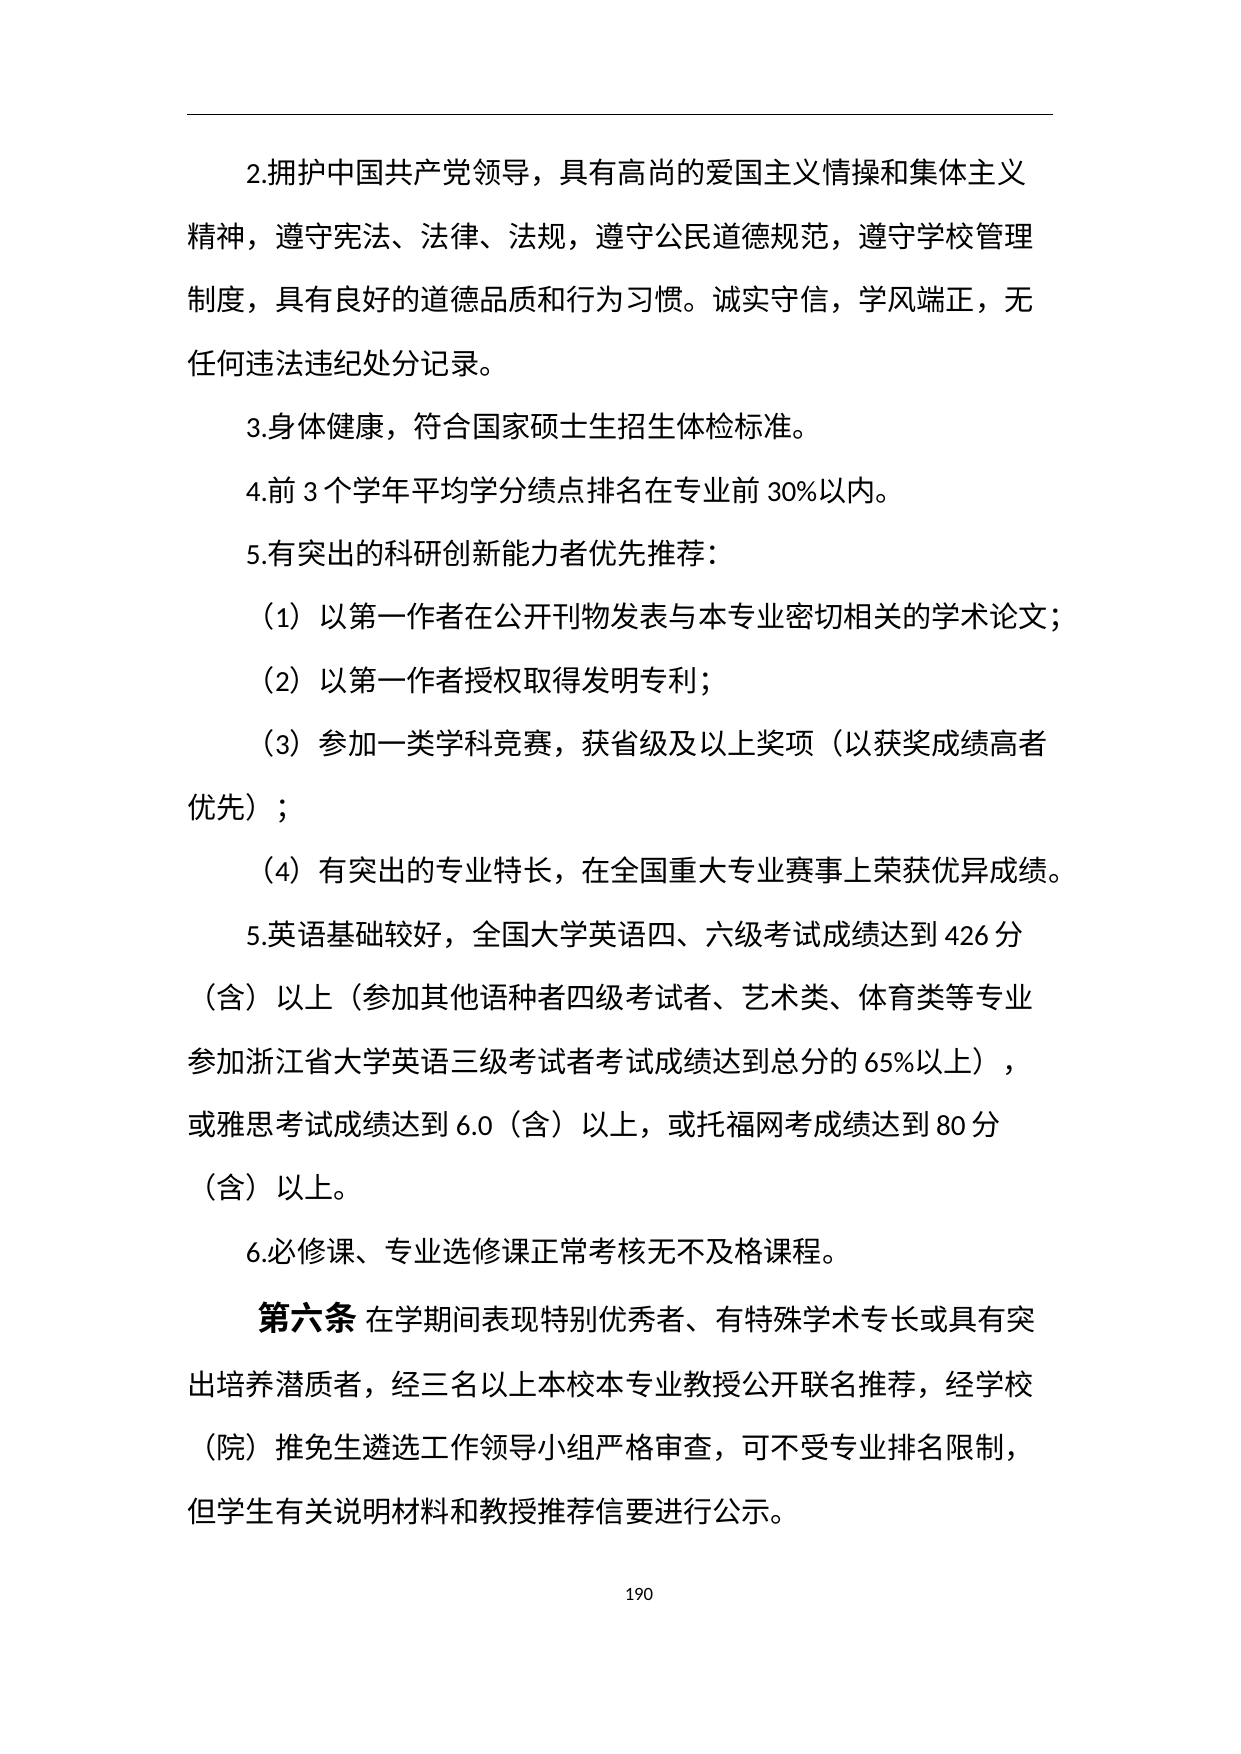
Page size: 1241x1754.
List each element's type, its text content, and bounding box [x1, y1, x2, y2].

text （1）以第一作者在公开刊物发表与本专业密切相关的学术论文； [187, 594, 1053, 636]
text 6.必修课、专业选修课正常考核无不及格课程。 [187, 1228, 1053, 1271]
text （4）有突出的专业特长，在全国重大专业赛事上荣获优异成绩。 [187, 848, 1053, 890]
text 4.前3个学年平均学分绩点排名在专业前30%以内。 [187, 467, 1053, 509]
text 第六条 在学期间表现特别优秀者、有特殊学术专长或具有突出培养潜质者，经三名以上本校本专业教授公开联名推荐，经学校（院）推免生遴选工作领导小组严格审查，可不受专业排名限制，但学生有关说明材料和教授推荐信要进行公示。 [187, 1292, 1053, 1530]
text 5.有突出的科研创新能力者优先推荐： [187, 531, 1053, 573]
text 2.拥护中国共产党领导，具有高尚的爱国主义情操和集体主义精神，遵守宪法、法律、法规，遵守公民道德规范，遵守学校管理制度，具有良好的道德品质和行为习惯。诚实守信，学风端正，无任何违法违纪处分记录。 [187, 150, 1053, 383]
text 5.英语基础较好，全国大学英语四、六级考试成绩达到426分（含）以上（参加其他语种者四级考试者、艺术类、体育类等专业参加浙江省大学英语三级考试者考试成绩达到总分的65%以上），或雅思考试成绩达到6.0（含）以上，或托福网考成绩达到80分（含）以上。 [187, 911, 1053, 1207]
text （2）以第一作者授权取得发明专利； [187, 657, 1053, 700]
text （3）参加一类学科竞赛，获省级及以上奖项（以获奖成绩高者优先）； [187, 721, 1053, 827]
text 3.身体健康，符合国家硕士生招生体检标准。 [187, 404, 1053, 446]
